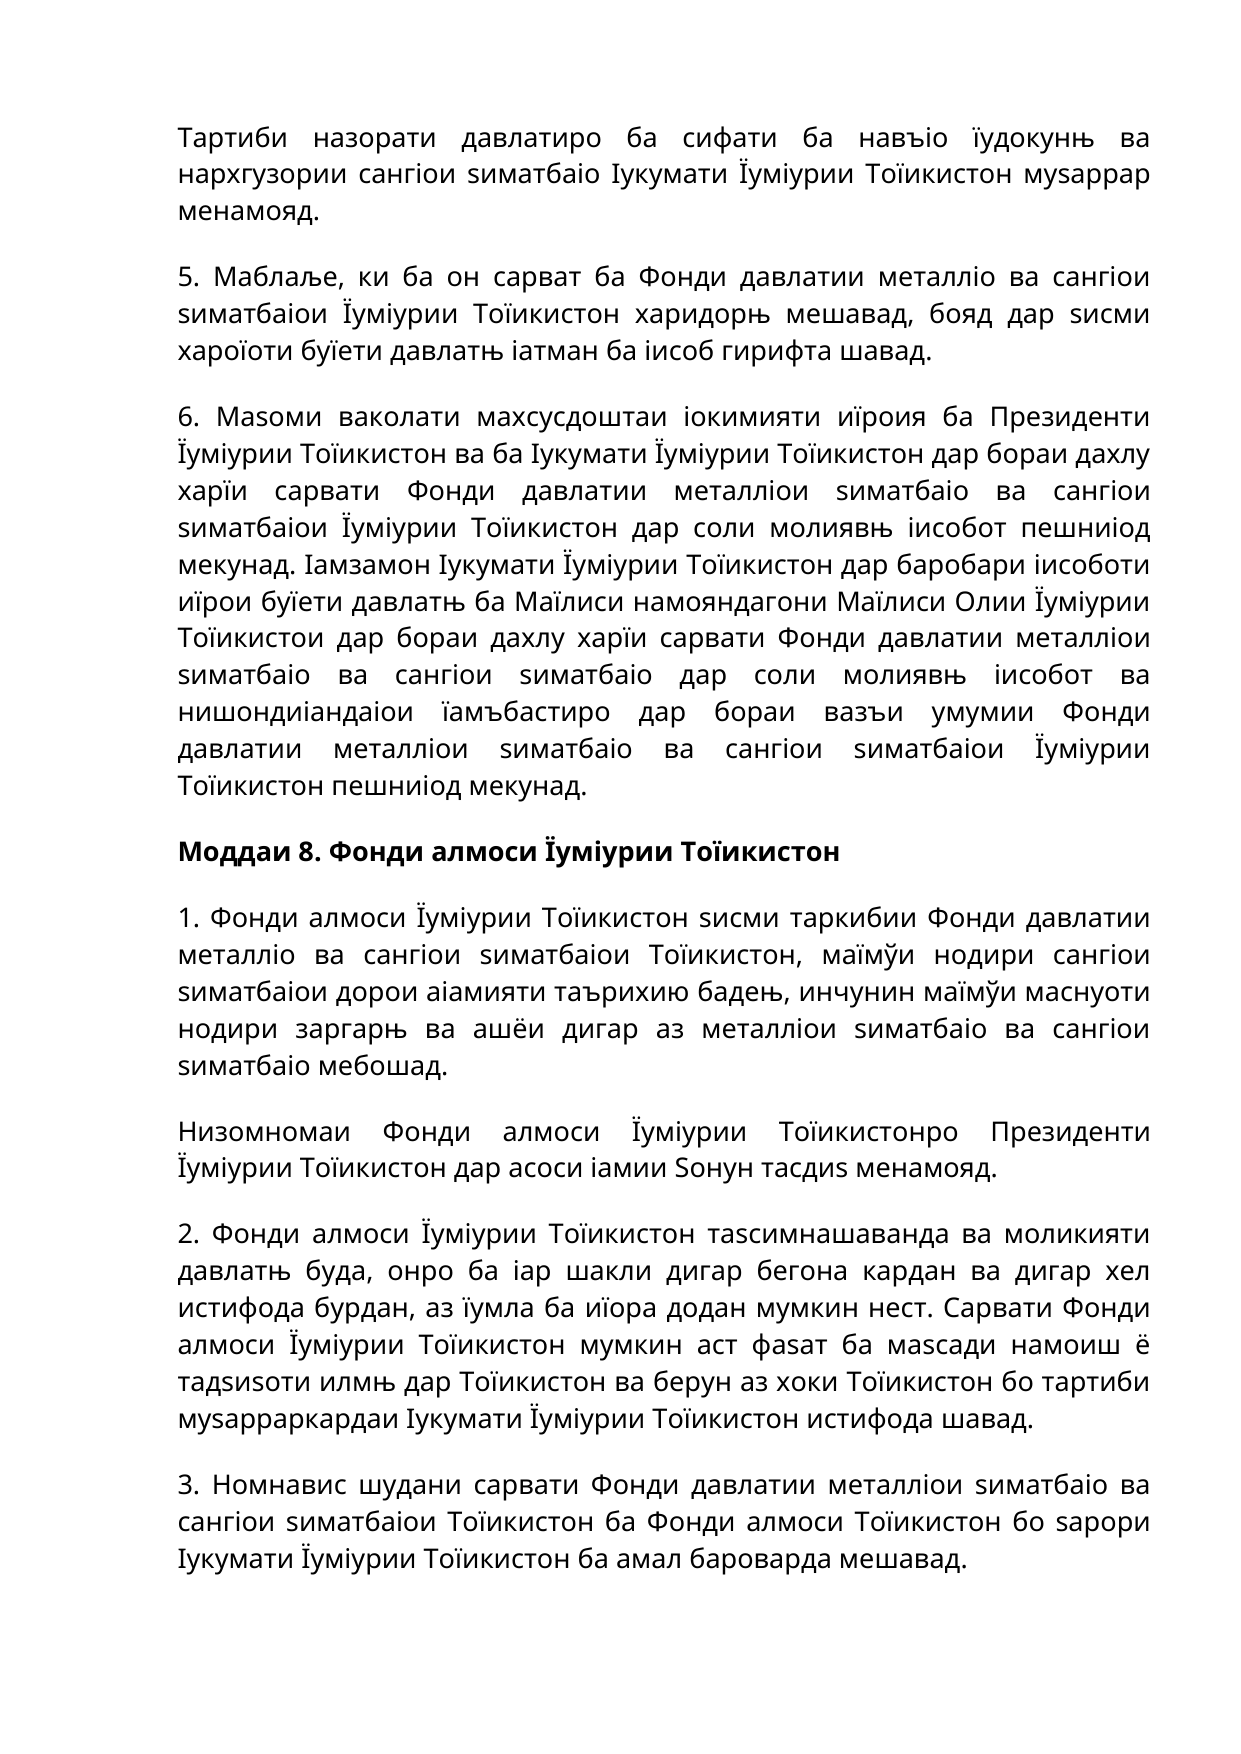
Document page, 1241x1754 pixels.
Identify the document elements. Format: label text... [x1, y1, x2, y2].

text Моддаи 8. Фонди алмоси Їуміурии Тоїикистон [177, 832, 1152, 869]
text 1. Фонди алмоси Їуміурии Тоїикистон ѕисми таркибии Фонди давлатии металліо ва сангіои ѕиматбаіои Тоїикистон, маїмўи нодири сангіои ѕиматбаіои дорои аіамияти таърихию бадењ, инчунин маїмўи маснуоти нодири заргарњ ва ашёи дигар аз металліои ѕиматбаіо ва сангіои ѕиматбаіо мебошад. [177, 898, 1152, 1083]
text 3. Номнавис шудани сарвати Фонди давлатии металліои ѕиматбаіо ва сангіои ѕиматбаіои Тоїикистон ба Фонди алмоси Тоїикистон бо ѕарори Іукумати Їуміурии Тоїикистон ба амал бароварда мешавад. [177, 1465, 1152, 1576]
text 2. Фонди алмоси Їуміурии Тоїикистон таѕсимнашаванда ва моликияти давлатњ буда, онро ба іар шакли дигар бегона кардан ва дигар хел истифода бурдан, аз їумла ба иїора додан мумкин нест. Сарвати Фонди алмоси Їуміурии Тоїикистон мумкин аст фаѕат ба маѕсади намоиш ё тадѕиѕоти илмњ дар Тоїикистон ва берун аз хоки Тоїикистон бо тартиби муѕарраркардаи Іукумати Їуміурии Тоїикистон истифода шавад. [177, 1215, 1152, 1436]
text 6. Маѕоми ваколати махсусдоштаи іокимияти иїроия ба Президенти Їуміурии Тоїикистон ва ба Іукумати Їуміурии Тоїикистон дар бораи дахлу харїи сарвати Фонди давлатии металліои ѕиматбаіо ва сангіои ѕиматбаіои Їуміурии Тоїикистон дар соли молиявњ іисобот пешниіод мекунад. Іамзамон Іукумати Їуміурии Тоїикистон дар баробари іисоботи иїрои буїети давлатњ ба Маїлиси намояндагони Маїлиси Олии Їуміурии Тоїикистои дар бораи дахлу харїи сарвати Фонди давлатии металліои ѕиматбаіо ва сангіои ѕиматбаіо дар соли молиявњ іисобот ва нишондиіандаіои їамъбастиро дар бораи вазъи умумии Фонди давлатии металліои ѕиматбаіо ва сангіои ѕиматбаіои Їуміурии Тоїикистон пешниіод мекунад. [177, 398, 1152, 803]
text 5. Маблаље, ки ба он сарват ба Фонди давлатии металліо ва сангіои ѕиматбаіои Їуміурии Тоїикистон харидорњ мешавад, бояд дар ѕисми хароїоти буїети давлатњ іатман ба іисоб гирифта шавад. [177, 258, 1152, 368]
text Низомномаи Фонди алмоси Їуміурии Тоїикистонро Президенти Їуміурии Тоїикистон дар асоси іамии Ѕонун тасдиѕ менамояд. [177, 1112, 1152, 1186]
text Тартиби назорати давлатиро ба сифати ба навъіо їудокунњ ва нархгузории сангіои ѕиматбаіо Іукумати Їуміурии Тоїикистон муѕаррар менамояд. [177, 118, 1152, 229]
